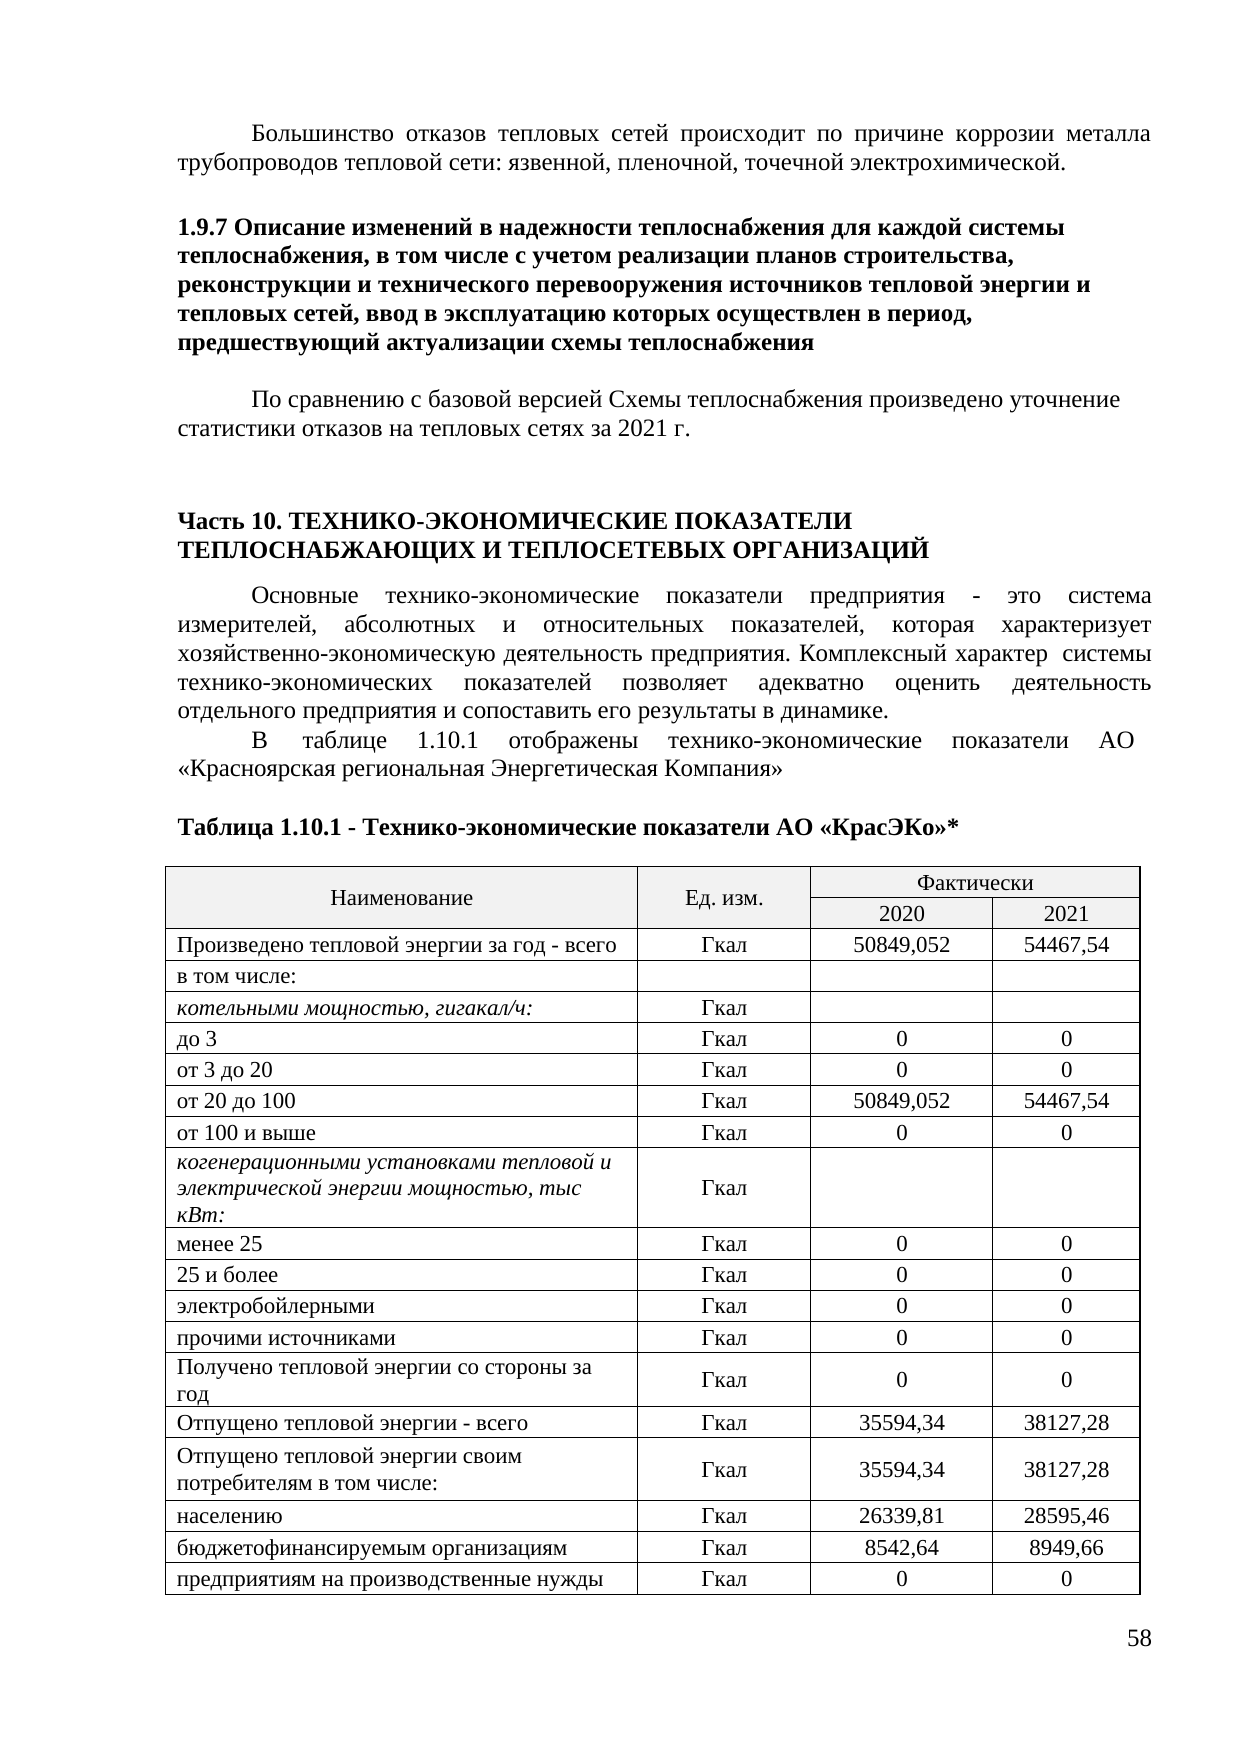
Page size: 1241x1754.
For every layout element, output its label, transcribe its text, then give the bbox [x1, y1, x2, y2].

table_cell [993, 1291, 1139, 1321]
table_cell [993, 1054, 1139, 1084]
text Большинство отказов тепловых сетей происходит по причине коррозии металла трубопроводов тепловой сети: язвенной, пленочной, точечной электрохимической. [177, 118, 1152, 176]
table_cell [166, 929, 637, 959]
subtitle 1.9.7 Описание изменений в надежности теплоснабжения для каждой системы теплоснабжения, в том числе с учетом реализации планов строительства, реконструкции и технического перевооружения источников тепловой энергии и тепловых сетей, ввод в эксплуатацию которых осуществлен в период, предшествующий актуализации схемы теплоснабжения [177, 212, 1152, 355]
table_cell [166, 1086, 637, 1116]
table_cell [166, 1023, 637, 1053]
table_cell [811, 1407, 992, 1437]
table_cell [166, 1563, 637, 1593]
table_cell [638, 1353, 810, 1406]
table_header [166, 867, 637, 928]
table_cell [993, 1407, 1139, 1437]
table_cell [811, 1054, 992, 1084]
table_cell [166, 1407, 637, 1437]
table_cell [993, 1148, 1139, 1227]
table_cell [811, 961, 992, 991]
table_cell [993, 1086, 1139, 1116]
text Основные технико-экономические показатели предприятия - это система измерителей, абсолютных и относительных показателей, которая характеризует хозяйственно-экономическую деятельность предприятия. Комплексный характер системы технико-экономических показателей позволяет адекватно оценить деятельность отдельного предприятия и сопоставить его результаты в динамике. [177, 581, 1152, 724]
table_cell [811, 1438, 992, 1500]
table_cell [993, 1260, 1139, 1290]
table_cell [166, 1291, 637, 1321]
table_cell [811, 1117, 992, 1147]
text В таблице 1.10.1 отображены технико-экономические показатели АО «Красноярская региональная Энергетическая Компания» [177, 725, 1135, 782]
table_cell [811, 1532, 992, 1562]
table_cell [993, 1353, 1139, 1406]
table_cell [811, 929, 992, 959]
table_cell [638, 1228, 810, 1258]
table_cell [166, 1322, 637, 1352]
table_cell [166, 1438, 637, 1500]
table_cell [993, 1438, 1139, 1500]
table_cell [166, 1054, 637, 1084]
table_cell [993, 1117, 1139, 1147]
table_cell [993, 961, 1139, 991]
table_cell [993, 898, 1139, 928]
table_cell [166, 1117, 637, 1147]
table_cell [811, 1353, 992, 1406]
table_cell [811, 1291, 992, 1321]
text По сравнению с базовой версией Схемы теплоснабжения произведено уточнение статистики отказов на тепловых сетях за 2021 г. [177, 384, 1152, 442]
text Таблица 1.10.1 - Технико-экономические показатели АО «КрасЭКо»* [177, 812, 1135, 841]
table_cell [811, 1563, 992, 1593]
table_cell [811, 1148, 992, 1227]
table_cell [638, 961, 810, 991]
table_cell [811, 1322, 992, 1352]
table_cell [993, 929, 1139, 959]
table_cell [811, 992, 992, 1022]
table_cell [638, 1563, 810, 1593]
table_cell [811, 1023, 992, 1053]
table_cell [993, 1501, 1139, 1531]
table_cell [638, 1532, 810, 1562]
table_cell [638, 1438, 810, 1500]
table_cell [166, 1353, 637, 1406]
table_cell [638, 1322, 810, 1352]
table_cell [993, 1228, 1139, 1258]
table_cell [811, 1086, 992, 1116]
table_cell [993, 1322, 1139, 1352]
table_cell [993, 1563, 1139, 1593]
subtitle Часть 10. ТЕХНИКО-ЭКОНОМИЧЕСКИЕ ПОКАЗАТЕЛИ ТЕПЛОСНАБЖАЮЩИХ И ТЕПЛОСЕТЕВЫХ ОРГАНИЗАЦИЙ [177, 506, 1152, 564]
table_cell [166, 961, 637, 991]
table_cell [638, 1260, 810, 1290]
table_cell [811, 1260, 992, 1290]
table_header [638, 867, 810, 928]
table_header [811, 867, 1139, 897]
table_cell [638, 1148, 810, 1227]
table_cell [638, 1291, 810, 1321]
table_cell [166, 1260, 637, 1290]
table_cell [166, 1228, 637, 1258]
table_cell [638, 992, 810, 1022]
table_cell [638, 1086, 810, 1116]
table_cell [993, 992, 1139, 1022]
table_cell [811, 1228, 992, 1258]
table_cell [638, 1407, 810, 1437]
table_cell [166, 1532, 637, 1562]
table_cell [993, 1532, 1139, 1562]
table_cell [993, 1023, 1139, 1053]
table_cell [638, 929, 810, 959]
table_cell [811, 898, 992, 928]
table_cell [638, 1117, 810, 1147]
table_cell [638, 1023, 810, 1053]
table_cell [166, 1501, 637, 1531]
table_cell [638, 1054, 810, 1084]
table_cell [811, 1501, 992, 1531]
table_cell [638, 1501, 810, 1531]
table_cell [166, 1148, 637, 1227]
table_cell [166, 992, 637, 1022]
